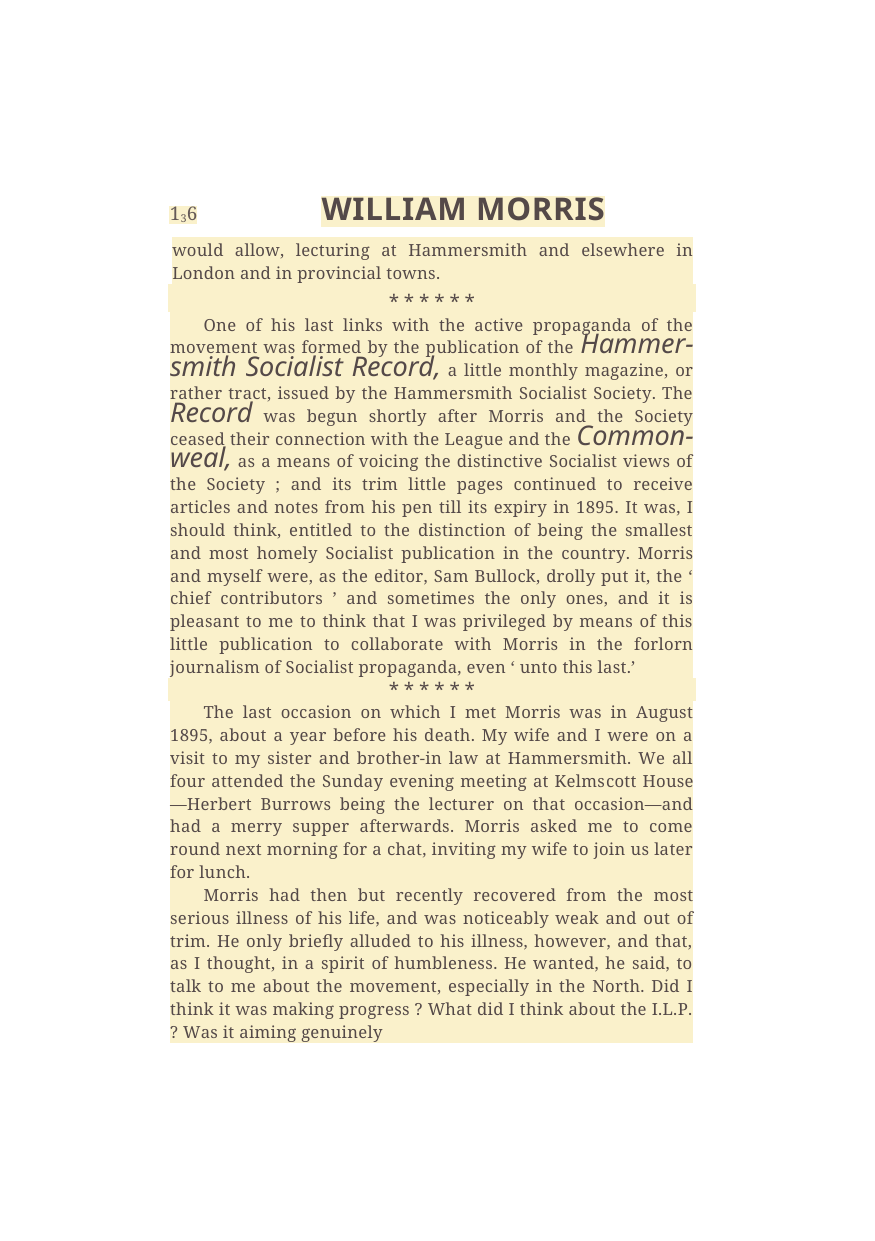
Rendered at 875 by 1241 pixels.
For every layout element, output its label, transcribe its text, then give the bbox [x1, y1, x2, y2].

text * * * * * * [168, 678, 696, 701]
text * * * * * * [168, 294, 696, 312]
text Morris had then but recently recovered from the most serious illness of his life, and was noticeably weak and out of trim. He only briefly alluded to his illness, however, and that, as I thought, in a spirit of humbleness. He wanted, he said, to talk to me about the movement, especially in the North. Did I think it was making progress ? What did I think about the I.L.P. ? Was it aiming genuinely [170, 883, 693, 1043]
text would allow, lecturing at Hammersmith and elsewhere in London and in provincial towns. [172, 237, 693, 284]
text 136 [169, 206, 197, 224]
text The last occasion on which I met Morris was in August 1895, about a year before his death. My wife and I were on a visit to my sister and brother-in law at Hammersmith. We all four attended the Sunday evening meeting at Kelmscott House—Herbert Burrows being the lecturer on that occasion—and had a merry supper afterwards. Morris asked me to come round next morning for a chat, inviting my wife to join us later for lunch. [170, 701, 693, 883]
text One of his last links with the active propaganda of the movement was formed by the publication of the Hammersmith Socialist Record, a little monthly magazine, or rather tract, issued by the Hammersmith Socialist Society. The Record was begun shortly after Morris and the Society ceased their connection with the League and the Commonweal, as a means of voicing the distinctive Socialist views of the Society ; and its trim little pages continued to receive articles and notes from his pen till its expiry in 1895. It was, I should think, entitled to the distinction of being the smallest and most homely Socialist publication in the country. Morris and myself were, as the editor, Sam Bullock, drolly put it, the ‘ chief contributors ’ and sometimes the only ones, and it is pleasant to me to think that I was privileged by means of this little publication to collaborate with Morris in the forlorn journalism of Socialist propaganda, even ‘ unto this last.’ [170, 313, 693, 678]
text WILLIAM MORRIS [321, 196, 605, 227]
